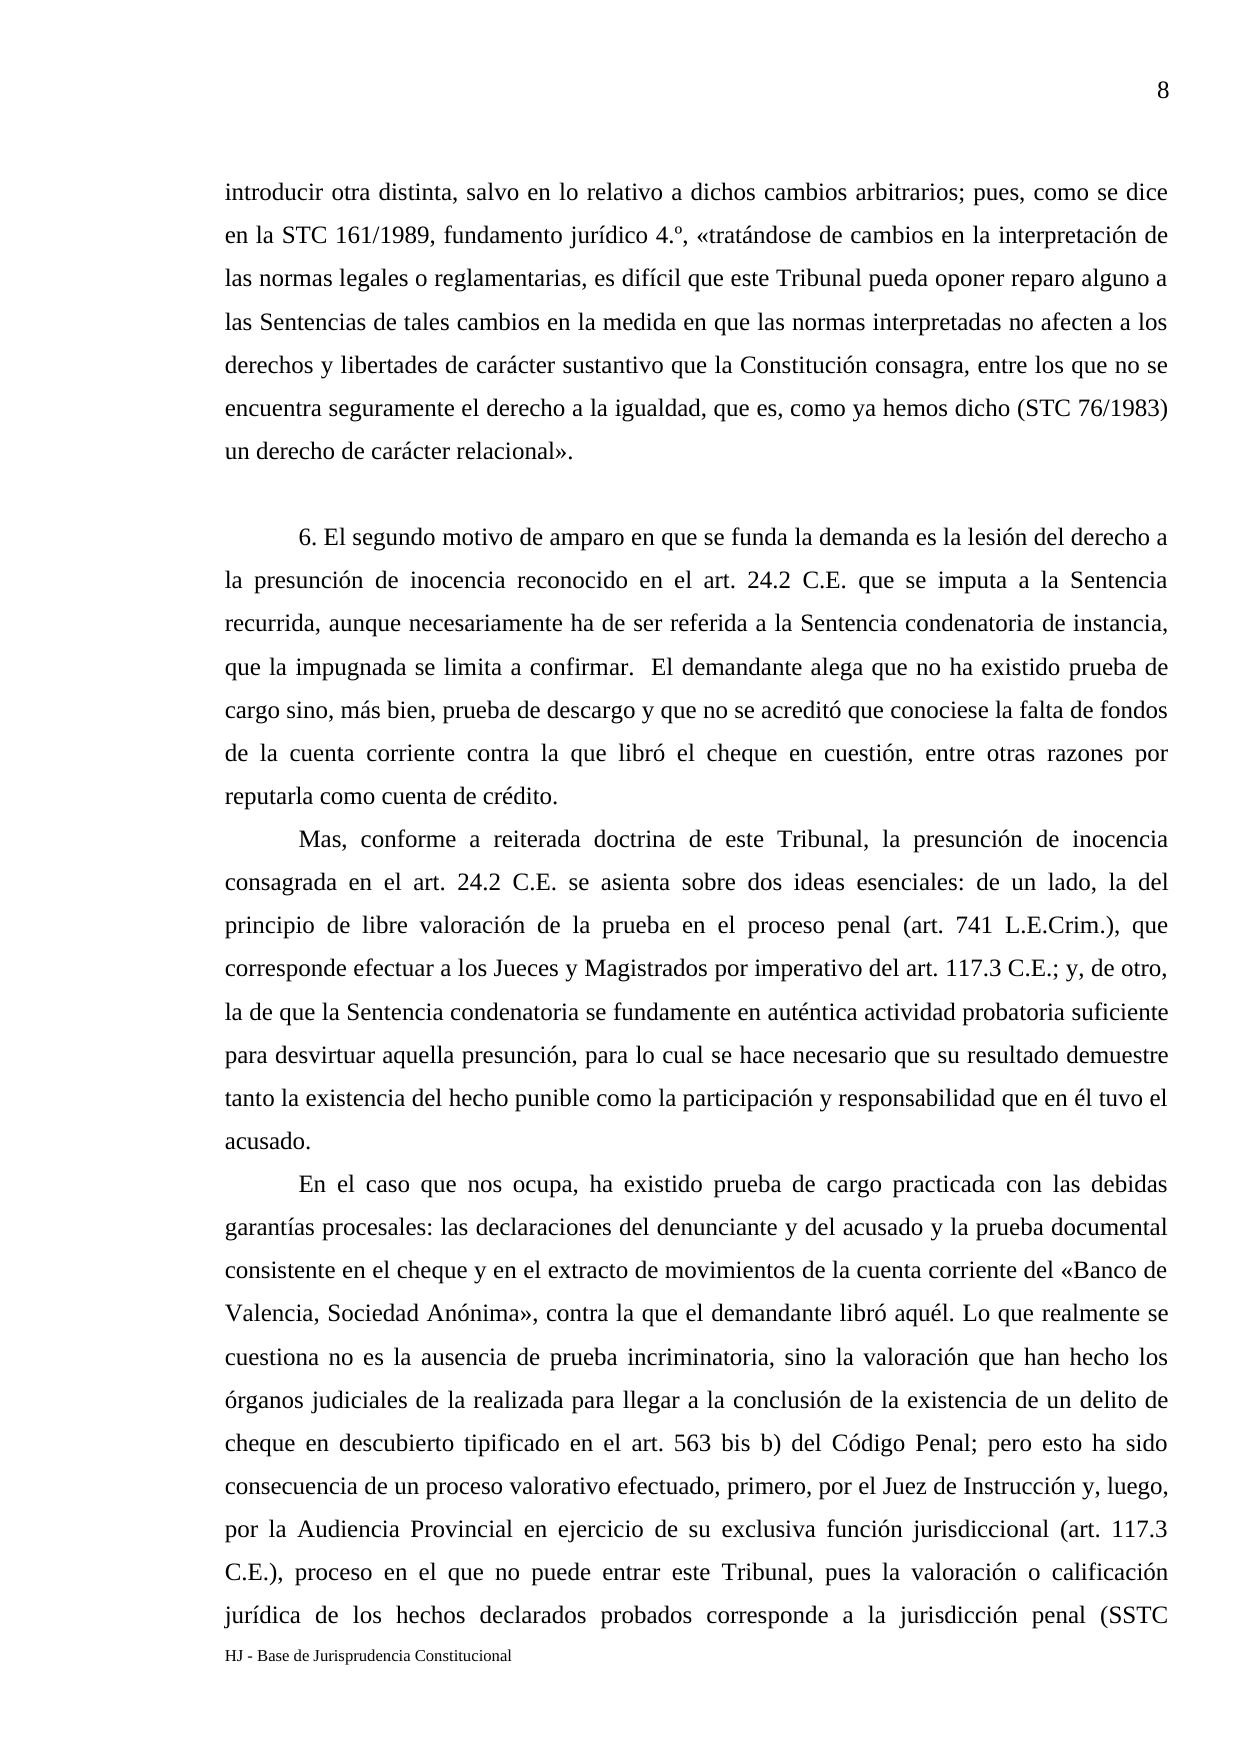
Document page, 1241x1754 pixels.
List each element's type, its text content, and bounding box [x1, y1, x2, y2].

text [224, 1169, 1169, 1629]
text Mas, conforme a reiterada doctrina de este Tribunal, la presunción de inocencia consagrada en el art. 24.2 C.E. se asienta sobre dos ideas esenciales: de un lado, la del principio de libre valoración de la prueba en el proceso penal (art. 741 L.E.Crim.), que corresponde efectuar a los Jueces y Magistrados por imperativo del art. 117.3 C.E.; y, de otro, la de que la Sentencia condenatoria se fundamente en auténtica actividad probatoria suficiente para desvirtuar aquella presunción, para lo cual se hace necesario que su resultado demuestre tanto la existencia del hecho punible como la participación y responsabilidad que en él tuvo el acusado. [224, 824, 1169, 1155]
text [224, 177, 1169, 465]
text 6. El segundo motivo de amparo en que se funda la demanda es la lesión del derecho a la presunción de inocencia reconocido en el art. 24.2 C.E. que se imputa a la Sentencia recurrida, aunque necesariamente ha de ser referida a la Sentencia condenatoria de instancia, que la impugnada se limita a confirmar. El demandante alega que no ha existido prueba de cargo sino, más bien, prueba de descargo y que no se acreditó que conociese la falta de fondos de la cuenta corriente contra la que libró el cheque en cuestión, entre otras razones por reputarla como cuenta de crédito. [224, 522, 1169, 810]
